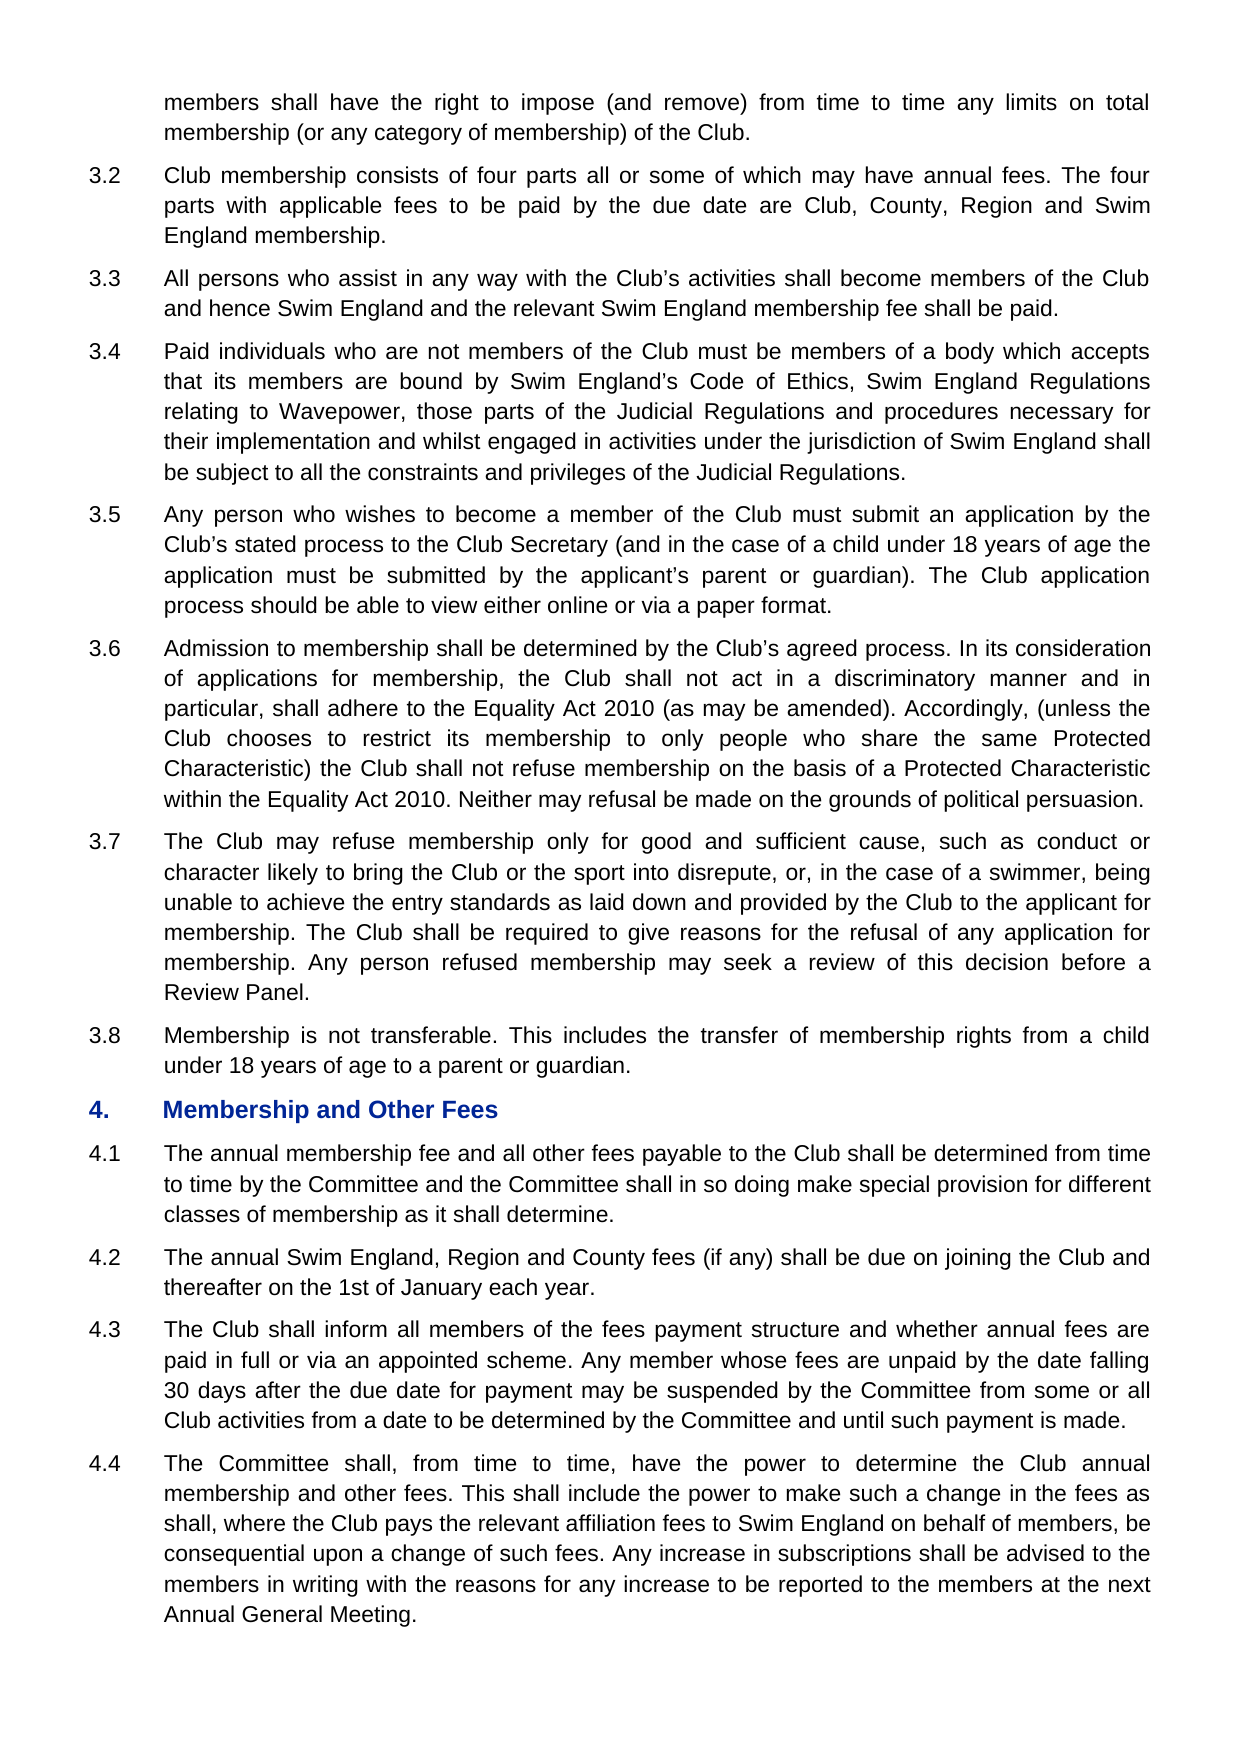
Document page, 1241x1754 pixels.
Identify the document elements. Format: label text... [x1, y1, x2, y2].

text 3.5 Any person who wishes to become a member of the Club must submit an application by the Club’s stated process to the Club Secretary (and in the case of a child under 18 years of age the application must be submitted by the applicant’s parent or guardian). The Club application process should be able to view either online or via a paper format. [89, 501, 1152, 618]
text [89, 89, 1152, 145]
subtitle 4. Membership and Other Fees [89, 1095, 1152, 1124]
text 3.4 Paid individuals who are not members of the Club must be members of a body which accepts that its members are bound by Swim England’s Code of Ethics, Swim England Regulations relating to Wavepower, those parts of the Judicial Regulations and procedures necessary for their implementation and whilst engaged in activities under the jurisdiction of Swim England shall be subject to all the constraints and privileges of the Judicial Regulations. [89, 338, 1152, 485]
text 3.6 Admission to membership shall be determined by the Club’s agreed process. In its consideration of applications for membership, the Club shall not act in a discriminatory manner and in particular, shall adhere to the Equality Act 2010 (as may be amended). Accordingly, (unless the Club chooses to restrict its membership to only people who share the same Protected Characteristic) the Club shall not refuse membership on the basis of a Protected Characteristic within the Equality Act 2010. Neither may refusal be made on the grounds of political persuasion. [89, 634, 1152, 812]
text 4.4 The Committee shall, from time to time, have the power to determine the Club annual membership and other fees. This shall include the power to make such a change in the fees as shall, where the Club pays the relevant affiliation fees to Swim England on behalf of members, be consequential upon a change of such fees. Any increase in subscriptions shall be advised to the members in writing with the reasons for any increase to be reported to the members at the next Annual General Meeting. [89, 1450, 1152, 1627]
text 4.2 The annual Swim England, Region and County fees (if any) shall be due on joining the Club and thereafter on the 1st of January each year. [89, 1243, 1152, 1300]
text 3.3 All persons who assist in any way with the Club’s activities shall become members of the Club and hence Swim England and the relevant Swim England membership fee shall be paid. [89, 265, 1152, 321]
text 3.8 Membership is not transferable. This includes the transfer of membership rights from a child under 18 years of age to a parent or guardian. [89, 1022, 1152, 1078]
text 3.7 The Club may refuse membership only for good and sufficient cause, such as conduct or character likely to bring the Club or the sport into disrepute, or, in the case of a swimmer, being unable to achieve the entry standards as laid down and provided by the Club to the applicant for membership. The Club shall be required to give reasons for the refusal of any application for membership. Any person refused membership may seek a review of this decision before a Review Panel. [89, 828, 1152, 1006]
text 4.1 The annual membership fee and all other fees payable to the Club shall be determined from time to time by the Committee and the Committee shall in so doing make special provision for different classes of membership as it shall determine. [89, 1140, 1152, 1227]
text 4.3 The Club shall inform all members of the fees payment structure and whether annual fees are paid in full or via an appointed scheme. Any member whose fees are unpaid by the date falling 30 days after the due date for payment may be suspended by the Committee from some or all Club activities from a date to be determined by the Committee and until such payment is made. [89, 1316, 1152, 1433]
text 3.2 Club membership consists of four parts all or some of which may have annual fees. The four parts with applicable fees to be paid by the due date are Club, County, Region and Swim England membership. [89, 162, 1152, 248]
